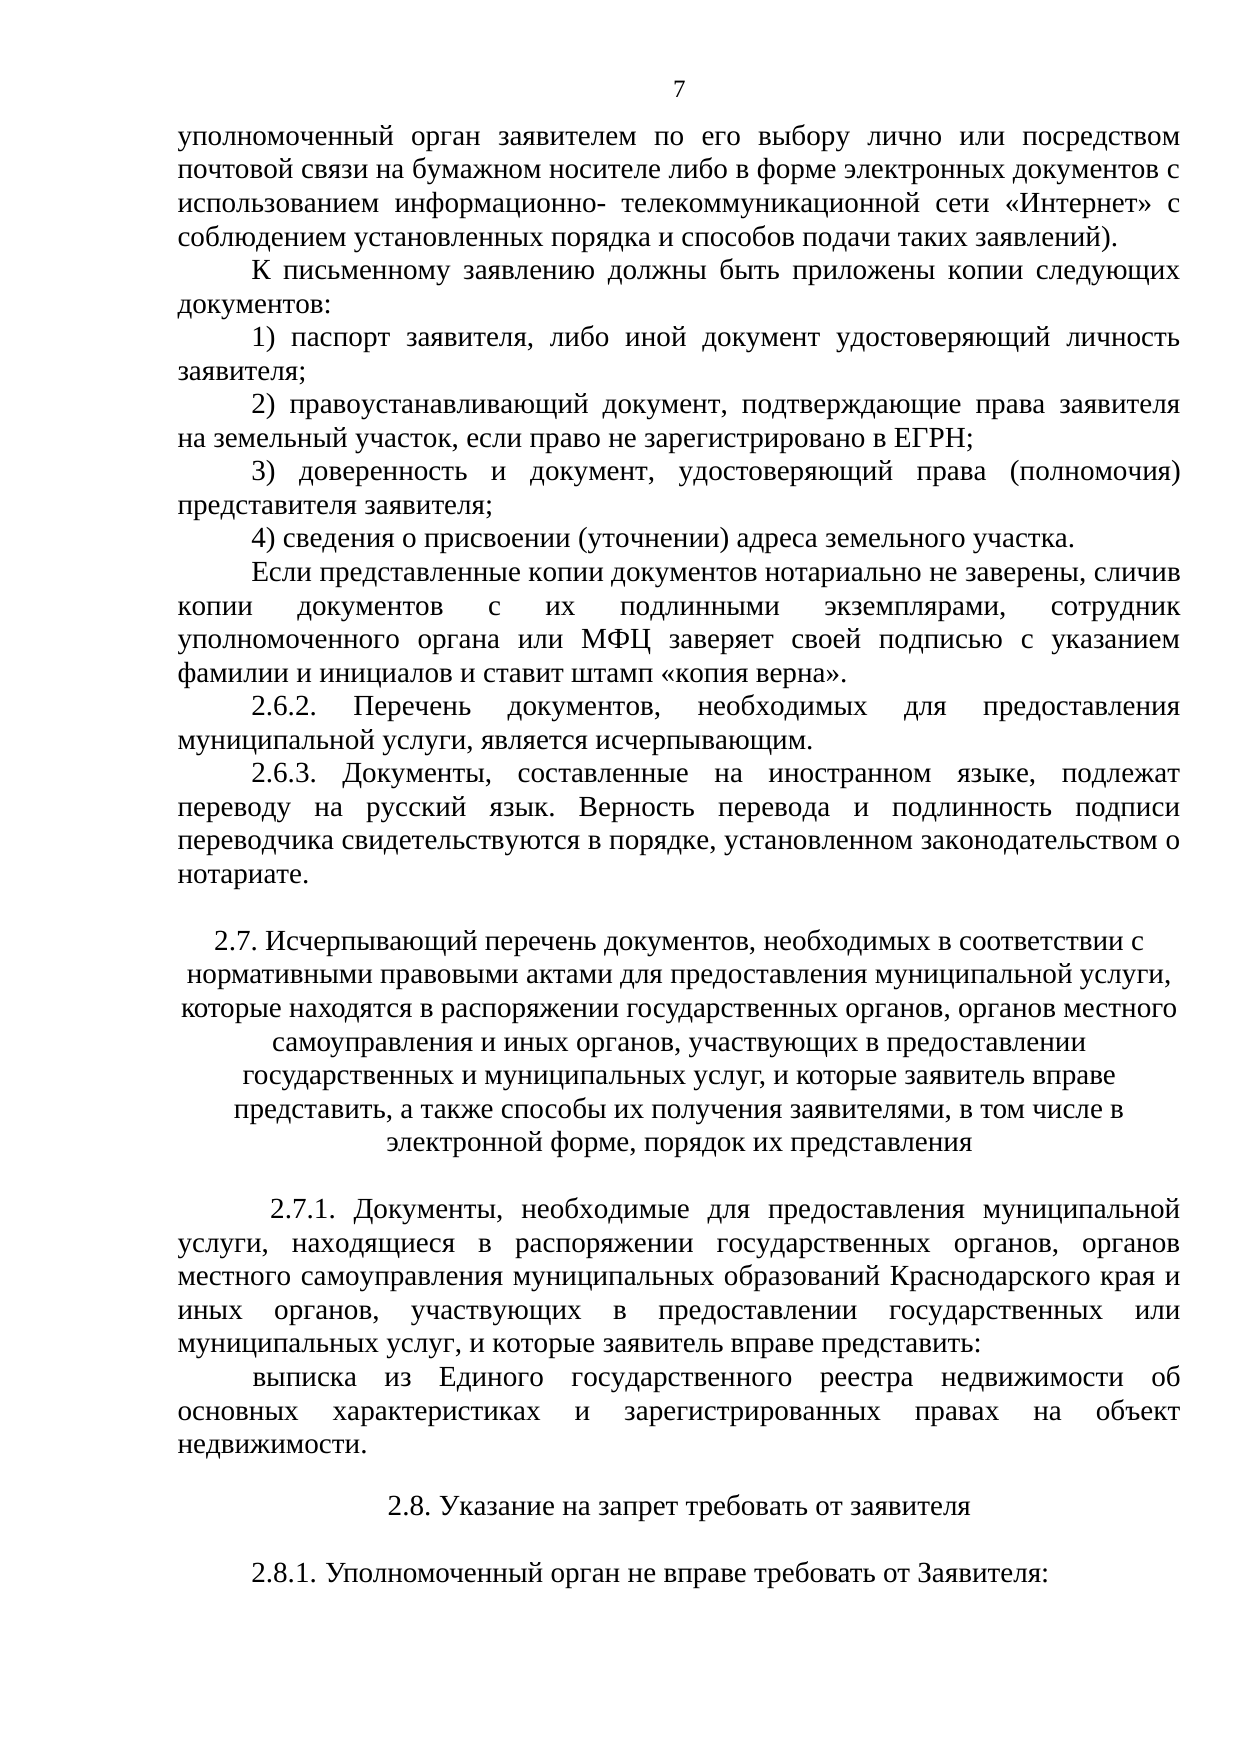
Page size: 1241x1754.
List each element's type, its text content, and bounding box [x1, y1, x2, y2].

text 2) правоустанавливающий документ, подтверждающие права заявителя на земельный участок, если право не зарегистрировано в ЕГРН; [177, 386, 1181, 453]
text 3) доверенность и документ, удостоверяющий права (полномочия) представителя заявителя; [177, 453, 1181, 521]
text 1) паспорт заявителя, либо иной документ удостоверяющий личность заявителя; [177, 319, 1181, 386]
text 2.8. Указание на запрет требовать от заявителя [177, 1488, 1181, 1522]
text выписка из Единого государственного реестра недвижимости об основных характеристиках и зарегистрированных правах на объект недвижимости. [177, 1359, 1181, 1460]
text 4) сведения о присвоении (уточнении) адреса земельного участка. [177, 521, 1181, 554]
text Если представленные копии документов нотариально не заверены, сличив копии документов с их подлинными экземплярами, сотрудник уполномоченного органа или МФЦ заверяет своей подписью с указанием фамилии и инициалов и ставит штамп «копия верна». [177, 554, 1181, 688]
text 2.7.1. Документы, необходимые для предоставления муниципальной услуги, находящиеся в распоряжении государственных органов, органов местного самоуправления муниципальных образований Краснодарского края и иных органов, участвующих в предоставлении государственных или муниципальных услуг, и которые заявитель вправе представить: [177, 1191, 1181, 1359]
text 2.8.1. Уполномоченный орган не вправе требовать от Заявителя: [177, 1556, 1181, 1589]
text 2.6.3. Документы, составленные на иностранном языке, подлежат переводу на русский язык. Верность перевода и подлинность подписи переводчика свидетельствуются в порядке, установленном законодательством о нотариате. [177, 755, 1181, 889]
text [177, 118, 1181, 252]
text 2.7. Исчерпывающий перечень документов, необходимых в соответствии с нормативными правовыми актами для предоставления муниципальной услуги, которые находятся в распоряжении государственных органов, органов местного самоуправления и иных органов, участвующих в предоставлении государственных и муниципальных услуг, и которые заявитель вправе представить, а также способы их получения заявителями, в том числе в электронной форме, порядок их представления [177, 923, 1181, 1158]
text К письменному заявлению должны быть приложены копии следующих документов: [177, 252, 1181, 319]
text 2.6.2. Перечень документов, необходимых для предоставления муниципальной услуги, является исчерпывающим. [177, 688, 1181, 755]
